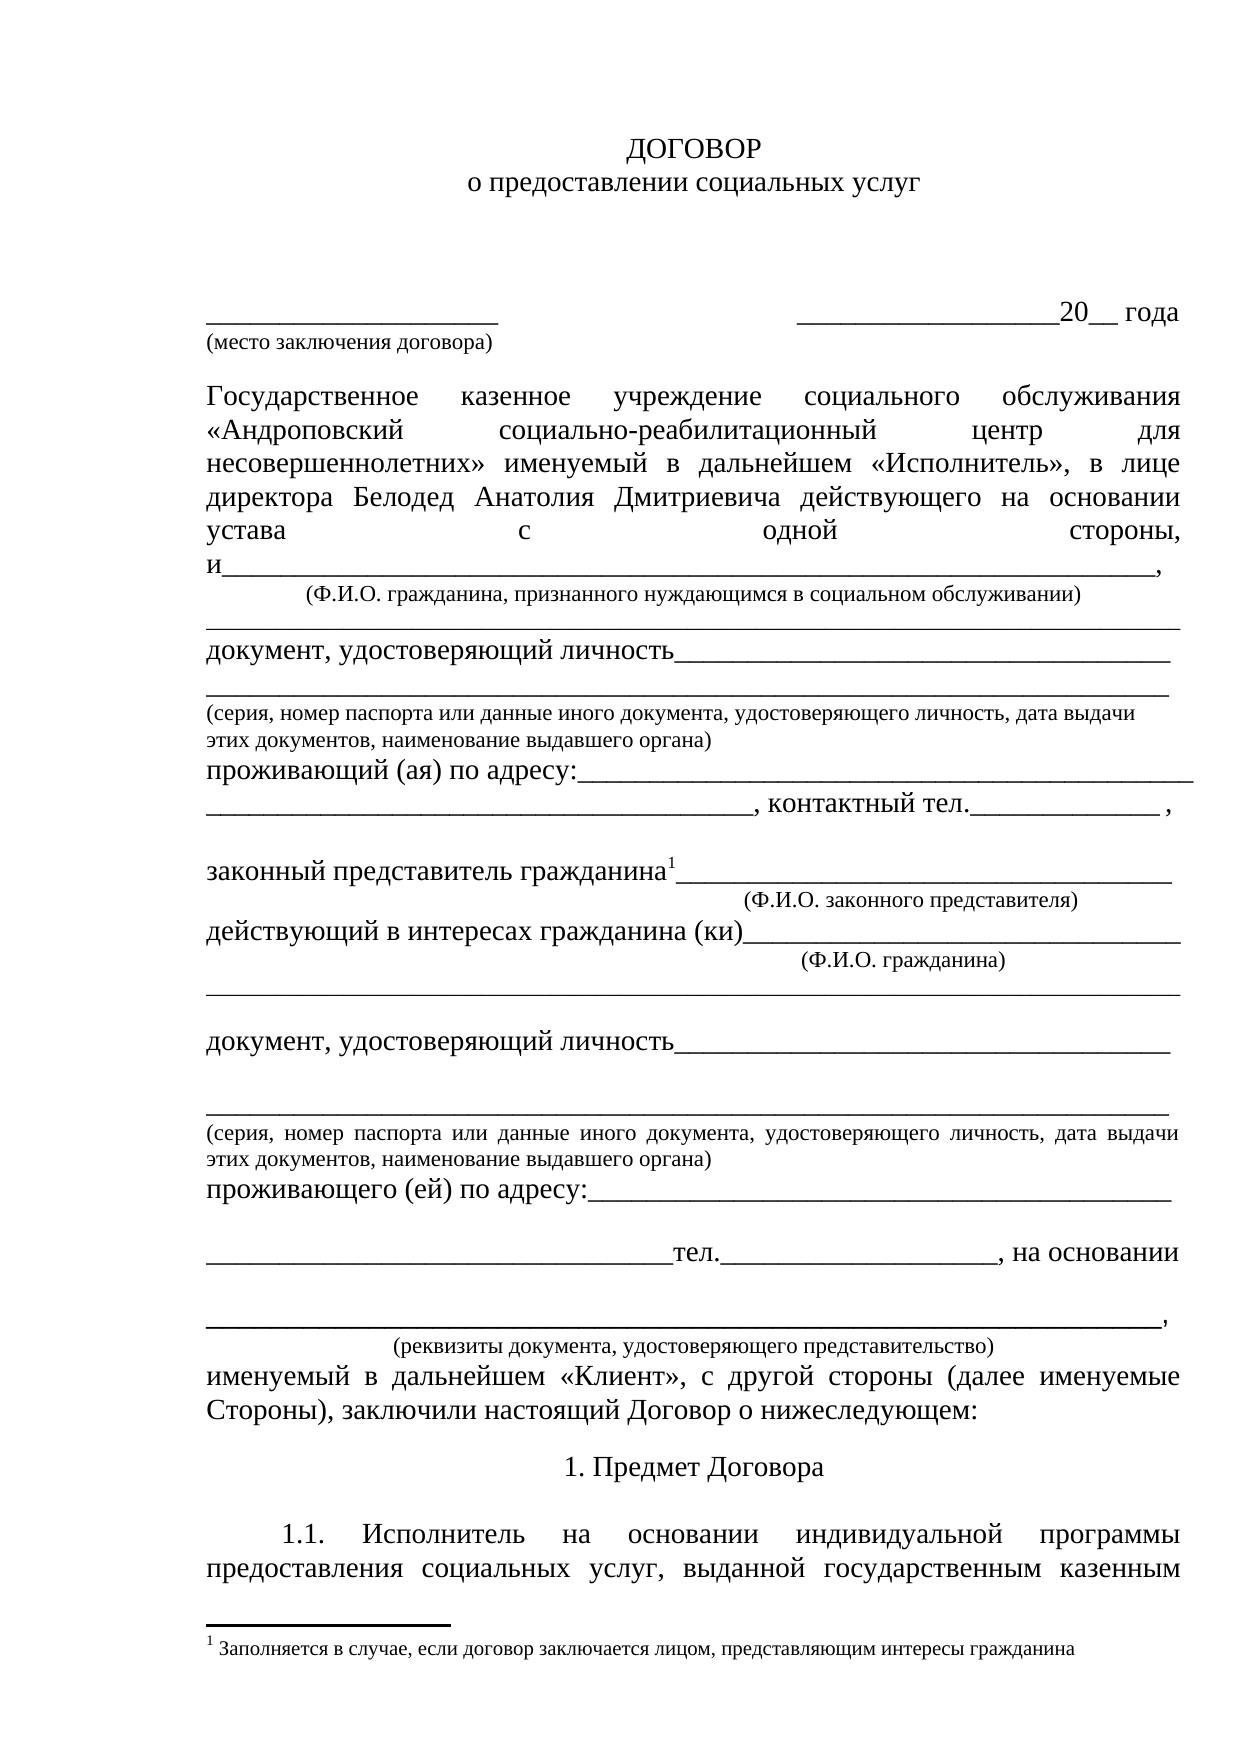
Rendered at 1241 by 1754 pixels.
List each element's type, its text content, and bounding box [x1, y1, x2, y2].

text ________________________________тел.___________________, на основании [206, 1234, 1181, 1267]
text именуемый в дальнейшем «Клиент», с другой стороны (далее именуемые Стороны), заключили настоящий Договор о нижеследующем: [206, 1358, 1181, 1425]
text (место заключения договора) [206, 328, 1181, 354]
text (Ф.И.О. гражданина) [206, 946, 1181, 972]
text ___________, контактный тел._____________ , [206, 786, 1181, 819]
text о предоставлении социальных услуг [206, 164, 1181, 198]
text законный представитель гражданина__________________________________ [206, 853, 1181, 886]
text ____________________ __________________20__ года [206, 294, 1181, 328]
text 1. Предмет Договора [206, 1449, 1181, 1483]
text проживающего (ей) по адресу:________________________________________ [206, 1171, 1181, 1205]
text __________________________________________________________________ [206, 666, 1181, 699]
text (серия, номер паспорта или данные иного документа, удостоверяющего личность, дата выдачи этих документов, наименование выдавшего органа) [206, 1119, 1181, 1171]
text (Ф.И.О. законного представителя) действующий в интересах гражданина (ки)______________________________ [206, 886, 1181, 946]
text ___________________________________________________________, [206, 1296, 1181, 1332]
text документ, удостоверяющий личность__________________________________ [206, 1023, 1181, 1056]
text Государственное казенное учреждение социального обслуживания «Андроповский социально-реабилитационный центр для несовершеннолетних» именуемый в дальнейшем «Исполнитель», в лице директора Белодед Анатолия Дмитриевича действующего на основании устава с одной стороны, и________________________________________________________________, [206, 378, 1181, 579]
text (реквизиты документа, удостоверяющего представительство) [206, 1332, 1181, 1358]
text (Ф.И.О. гражданина, признанного нуждающимся в социальном обслуживании) [206, 579, 1181, 606]
text _____________________________________________________________________________________ [206, 972, 1181, 999]
text (серия, номер паспорта или данные иного документа, удостоверяющего личность, дата выдачи этих документов, наименование выдавшего органа) [206, 699, 1181, 752]
text ДОГОВОР [206, 131, 1181, 164]
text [206, 1516, 1181, 1583]
text __________________________________________________________________ [206, 1085, 1181, 1119]
text проживающий (ая) по адресу: [206, 752, 1181, 786]
text _____________________________________________________________________________________ документ, удостоверяющий личность__________________________________ [206, 606, 1181, 666]
